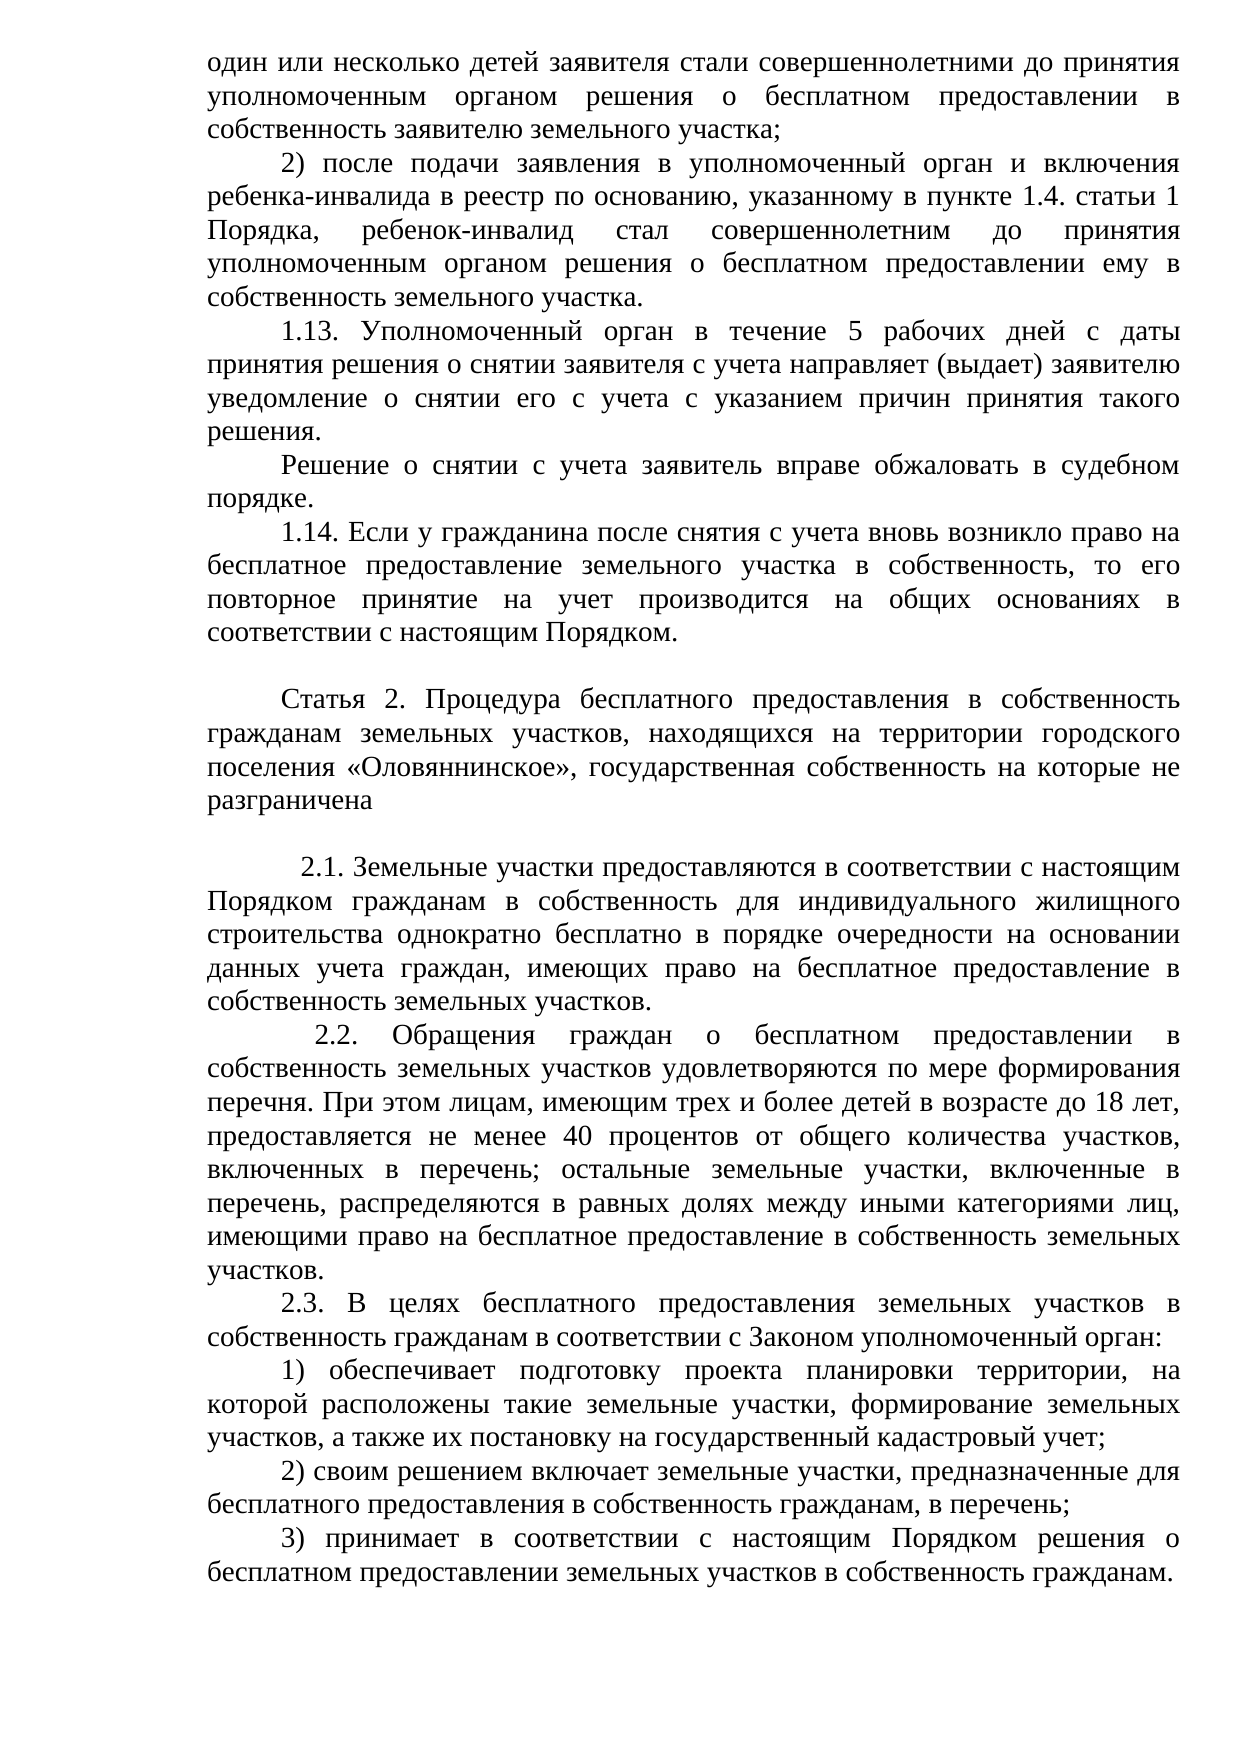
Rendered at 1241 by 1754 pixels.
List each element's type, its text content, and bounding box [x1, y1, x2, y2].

text 2) своим решением включает земельные участки, предназначенные для бесплатного предоставления в собственность гражданам, в перечень; [207, 1453, 1181, 1520]
text 1.14. Если у гражданина после снятия с учета вновь возникло право на бесплатное предоставление земельного участка в собственность, то его повторное принятие на учет производится на общих основаниях в соответствии с настоящим Порядком. [207, 514, 1181, 648]
text Статья 2. Процедура бесплатного предоставления в собственность гражданам земельных участков, находящихся на территории городского поселения «Оловяннинское», государственная собственность на которые не разграничена [207, 682, 1181, 816]
text 1.13. Уполномоченный орган в течение 5 рабочих дней с даты принятия решения о снятии заявителя с учета направляет (выдает) заявителю уведомление о снятии его с учета с указанием причин принятия такого решения. [207, 313, 1181, 447]
text 2.2. Обращения граждан о бесплатном предоставлении в собственность земельных участков удовлетворяются по мере формирования перечня. При этом лицам, имеющим трех и более детей в возрасте до 18 лет, предоставляется не менее 40 процентов от общего количества участков, включенных в перечень; остальные земельные участки, включенные в перечень, распределяются в равных долях между иными категориями лиц, имеющими право на бесплатное предоставление в собственность земельных участков. [207, 1017, 1181, 1285]
text Решение о снятии с учета заявитель вправе обжаловать в судебном порядке. [207, 447, 1181, 514]
text 2.3. В целях бесплатного предоставления земельных участков в собственность гражданам в соответствии с Законом уполномоченный орган: [207, 1285, 1181, 1352]
text 3) принимает в соответствии с настоящим Порядком решения о бесплатном предоставлении земельных участков в собственность гражданам. [207, 1520, 1181, 1587]
text 1) обеспечивает подготовку проекта планировки территории, на которой расположены такие земельные участки, формирование земельных участков, а также их постановку на государственный кадастровый учет; [207, 1352, 1181, 1453]
text 2) после подачи заявления в уполномоченный орган и включения ребенка-инвалида в реестр по основанию, указанному в пункте 1.4. статьи 1 Порядка, ребенок-инвалид стал совершеннолетним до принятия уполномоченным органом решения о бесплатном предоставлении ему в собственность земельного участка. [207, 145, 1181, 313]
text 2.1. Земельные участки предоставляются в соответствии с настоящим Порядком гражданам в собственность для индивидуального жилищного строительства однократно бесплатно в порядке очередности на основании данных учета граждан, имеющих право на бесплатное предоставление в собственность земельных участков. [207, 849, 1181, 1017]
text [207, 44, 1181, 145]
